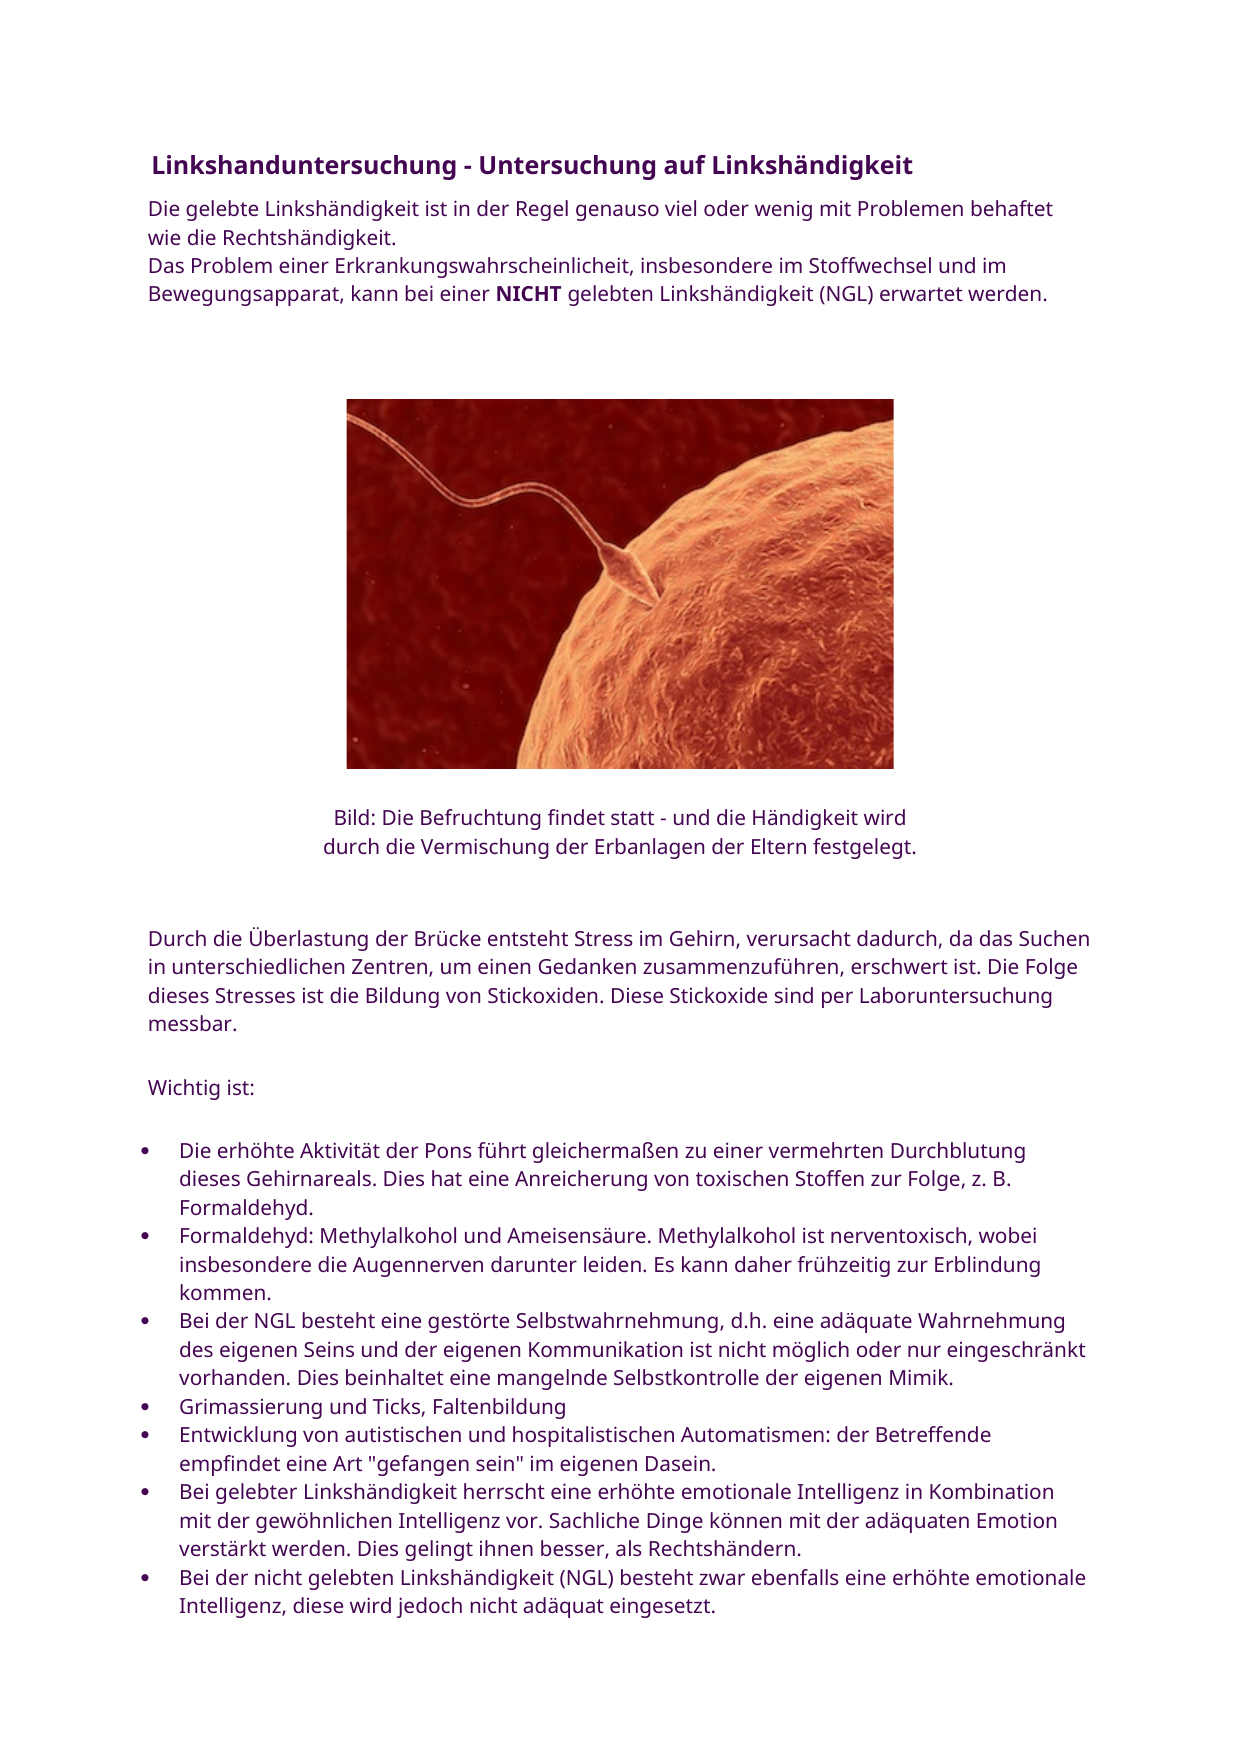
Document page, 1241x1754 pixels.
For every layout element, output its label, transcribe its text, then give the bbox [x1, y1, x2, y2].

text Durch die Überlastung der Brücke entsteht Stress im Gehirn, verursacht dadurch, da das Suchen in unterschiedlichen Zentren, um einen Gedanken zusammenzuführen, erschwert ist. Die Folge dieses Stresses ist die Bildung von Stickoxiden. Diese Stickoxide sind per Laboruntersuchung messbar. [148, 895, 1093, 1038]
list Entwicklung von autistischen und hospitalistischen Automatismen: der Betreffende empfindet eine Art "gefangen sein" im eigenen Dasein. [141, 1420, 1093, 1477]
text Die gelebte Linkshändigkeit ist in der Regel genauso viel oder wenig mit Problemen behaftet wie die Rechtshändigkeit. Das Problem einer Erkrankungswahrscheinlicheit, insbesondere im Stoffwechsel und im Bewegungsapparat, kann bei einer NICHT gelebten Linkshändigkeit (NGL) erwartet werden. [148, 194, 1093, 308]
text Wichtig ist: [148, 1073, 1093, 1101]
text Bild: Die Befruchtung findet statt - und die Händigkeit wird durch die Vermischung der Erbanlagen der Eltern festgelegt. [148, 803, 1093, 860]
list Bei der NGL besteht eine gestörte Selbstwahrnehmung, d.h. eine adäquate Wahrnehmung des eigenen Seins und der eigenen Kommunikation ist nicht möglich oder nur eingeschränkt vorhanden. Dies beinhaltet eine mangelnde Selbstkontrolle der eigenen Mimik. [141, 1307, 1093, 1392]
list Grimassierung und Ticks, Faltenbildung [141, 1392, 1093, 1420]
list Die erhöhte Aktivität der Pons führt gleichermaßen zu einer vermehrten Durchblutung dieses Gehirnareals. Dies hat eine Anreicherung von toxischen Stoffen zur Folge, z. B. Formaldehyd. [141, 1136, 1093, 1221]
list Formaldehyd: Methylalkohol und Ameisensäure. Methylalkohol ist nerventoxisch, wobei insbesondere die Augennerven darunter leiden. Es kann daher frühzeitig zur Erblindung kommen. [141, 1221, 1093, 1307]
picture [346, 399, 894, 769]
list Bei der nicht gelebten Linkshändigkeit (NGL) besteht zwar ebenfalls eine erhöhte emotionale Intelligenz, diese wird jedoch nicht adäquat eingesetzt. [141, 1563, 1093, 1619]
list Bei gelebter Linkshändigkeit herrscht eine erhöhte emotionale Intelligenz in Kombination mit der gewöhnlichen Intelligenz vor. Sachliche Dinge können mit der adäquaten Emotion verstärkt werden. Dies gelingt ihnen besser, als Rechtshändern. [141, 1477, 1093, 1563]
text iLinkshanduntersuchung - Untersuchung auf Linkshändigkeit [148, 148, 1093, 182]
